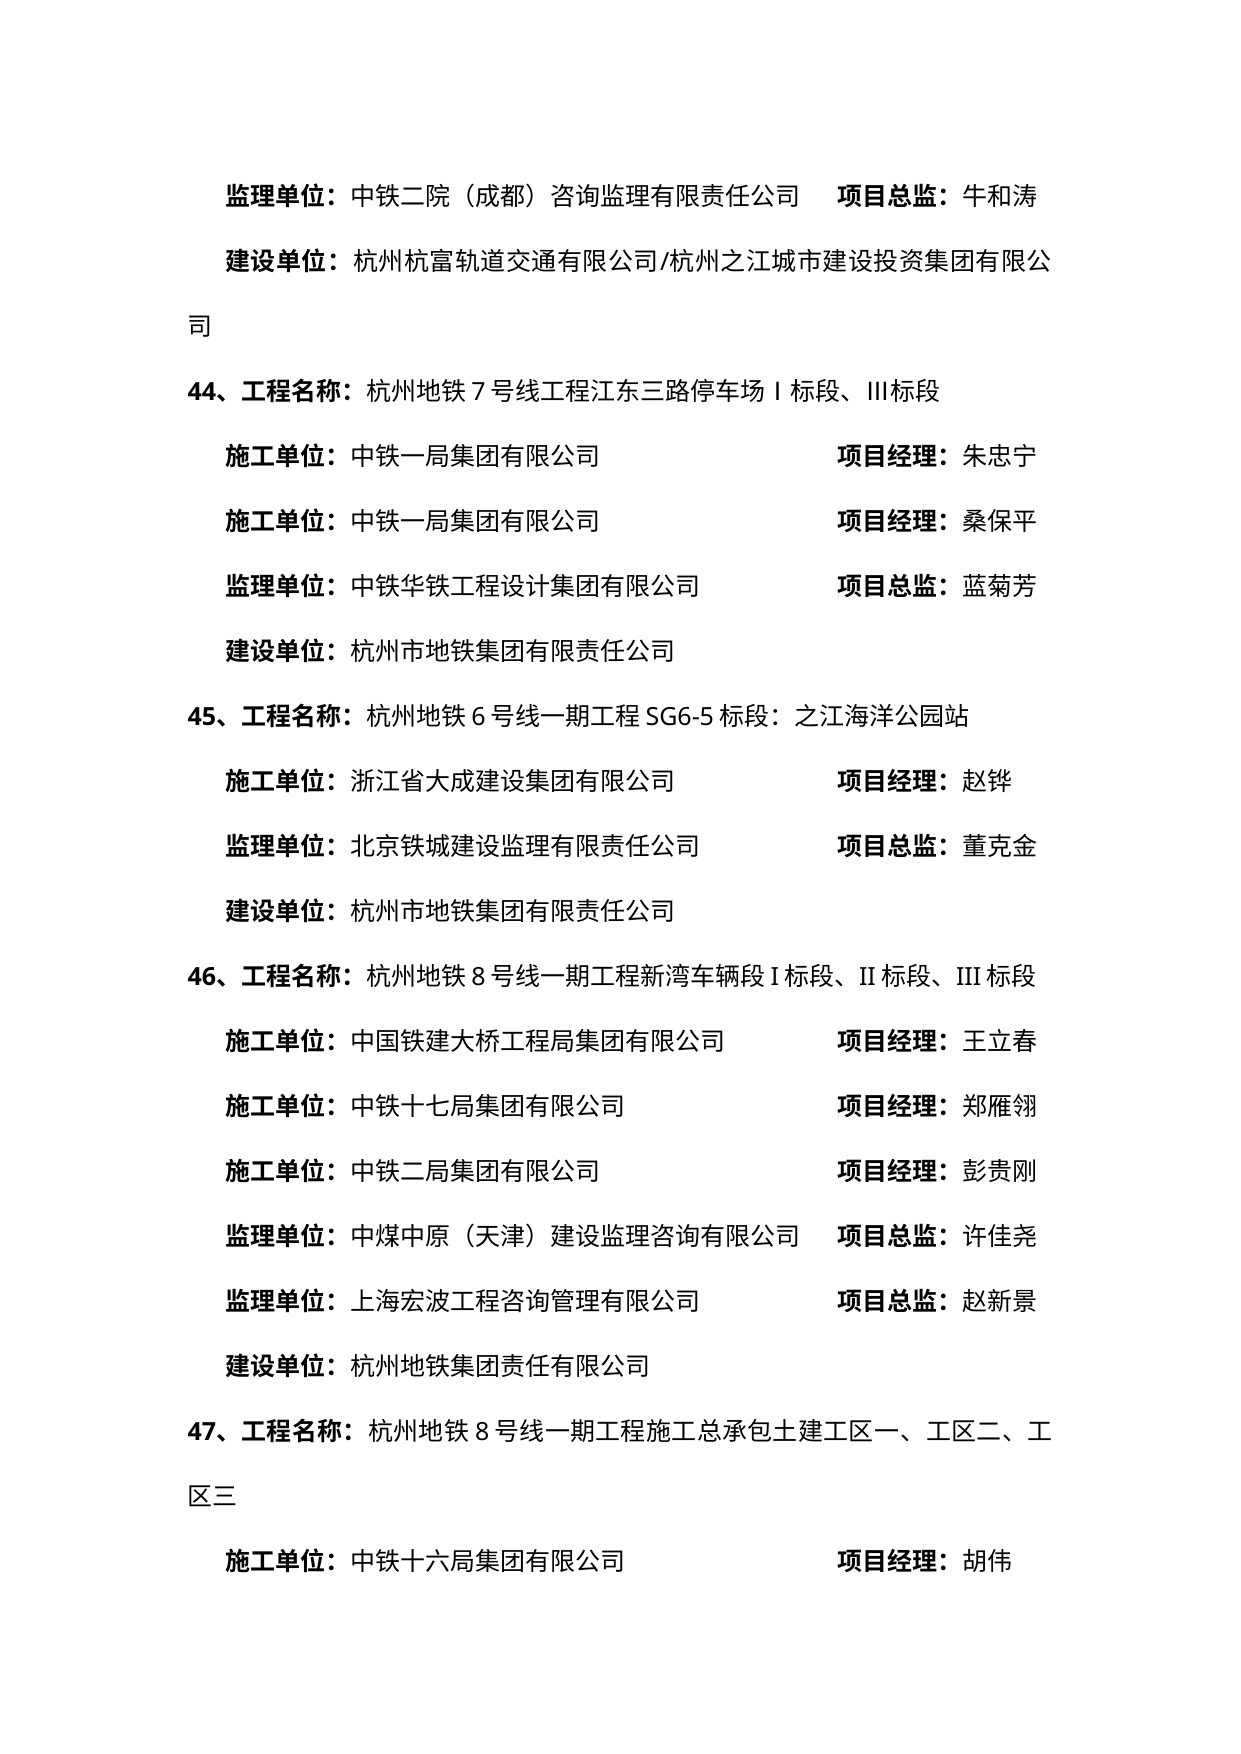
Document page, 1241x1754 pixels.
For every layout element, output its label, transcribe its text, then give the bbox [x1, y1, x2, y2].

list 监理单位：中铁华铁工程设计集团有限公司 项目总监：蓝菊芳 [187, 552, 1053, 617]
list 建设单位：杭州市地铁集团有限责任公司 [187, 877, 1053, 942]
list 监理单位：中煤中原（天津）建设监理咨询有限公司 项目总监：许佳尧 [187, 1202, 1053, 1267]
list 工程名称：杭州地铁6号线一期工程SG6-5标段：之江海洋公园站 [187, 682, 1053, 747]
list 施工单位：中铁十六局集团有限公司 项目经理：胡伟 [187, 1527, 1053, 1592]
list 施工单位：中铁一局集团有限公司 项目经理：朱忠宁 [187, 422, 1053, 487]
list 建设单位：杭州市地铁集团有限责任公司 [187, 617, 1053, 682]
list 工程名称：杭州地铁8号线一期工程新湾车辆段I标段、II标段、III标段 [187, 942, 1053, 1007]
list 施工单位：浙江省大成建设集团有限公司 项目经理：赵铧 [187, 747, 1053, 812]
list 施工单位：中铁十七局集团有限公司 项目经理：郑雁翎 [187, 1072, 1053, 1137]
list 施工单位：中国铁建大桥工程局集团有限公司 项目经理：王立春 [187, 1007, 1053, 1072]
list 监理单位：北京铁城建设监理有限责任公司 项目总监：董克金 [187, 812, 1053, 877]
list 工程名称：杭州地铁8号线一期工程施工总承包土建工区一、工区二、工区三 [187, 1397, 1053, 1527]
list 建设单位：杭州地铁集团责任有限公司 [187, 1332, 1053, 1397]
list 建设单位：杭州杭富轨道交通有限公司/杭州之江城市建设投资集团有限公司 [187, 227, 1053, 357]
list 监理单位：中铁二院（成都）咨询监理有限责任公司 项目总监：牛和涛 [187, 162, 1053, 227]
list 施工单位：中铁一局集团有限公司 项目经理：桑保平 [187, 487, 1053, 552]
list 施工单位：中铁二局集团有限公司 项目经理：彭贵刚 [187, 1137, 1053, 1202]
list 工程名称：杭州地铁7号线工程江东三路停车场Ⅰ标段、Ⅲ标段 [187, 357, 1053, 422]
list 监理单位：上海宏波工程咨询管理有限公司 项目总监：赵新景 [187, 1267, 1053, 1332]
